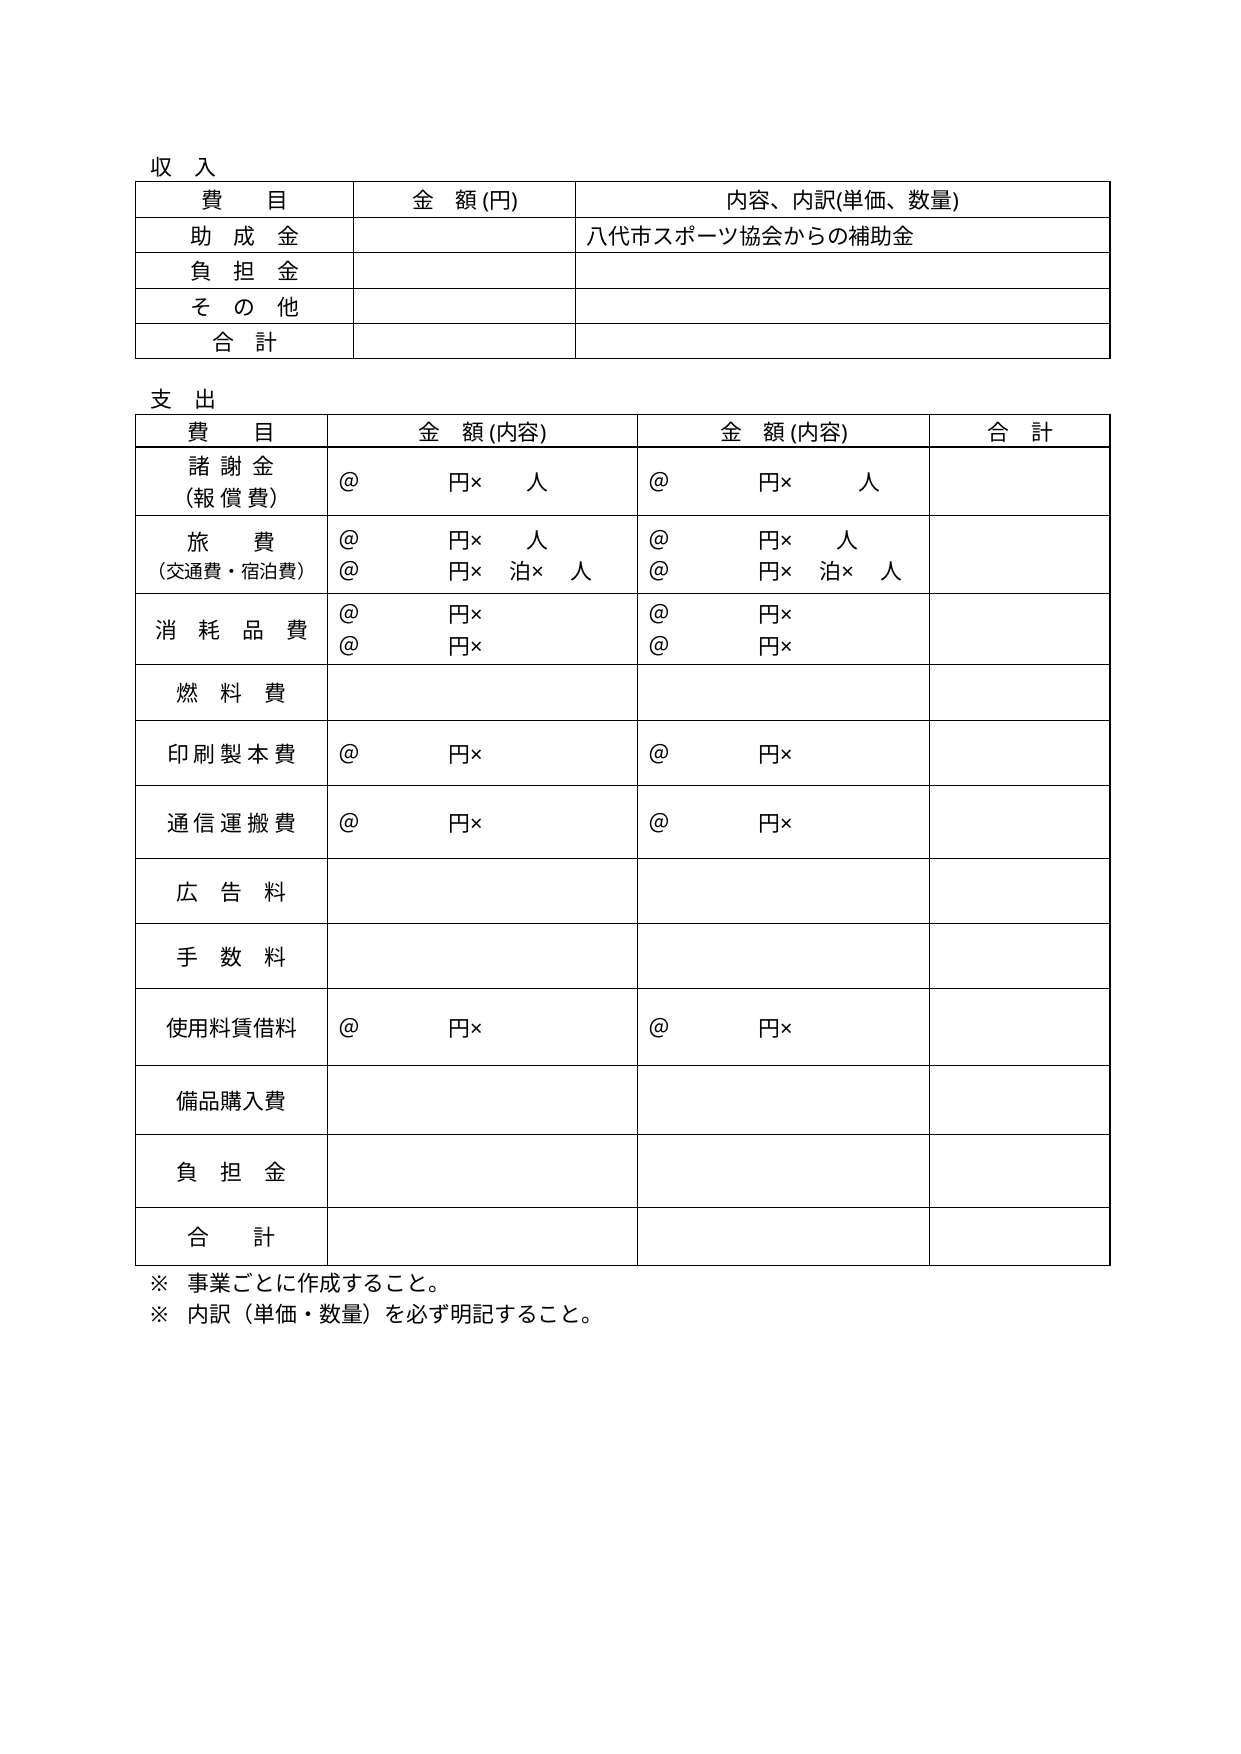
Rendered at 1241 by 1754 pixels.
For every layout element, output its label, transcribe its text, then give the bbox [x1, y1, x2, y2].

table_header 金 額 (円) [354, 182, 575, 217]
table_cell [328, 1066, 637, 1134]
table_cell [328, 1208, 637, 1264]
table_cell [638, 1208, 929, 1264]
table_cell [930, 859, 1109, 923]
table_header 費 目 [136, 415, 327, 446]
table_cell [930, 989, 1109, 1064]
table_cell [930, 665, 1109, 720]
table_cell [930, 594, 1109, 664]
table_cell [638, 859, 929, 923]
table_cell ＠ 円× 人 [638, 448, 929, 515]
table_cell ＠ 円× 人 [328, 448, 637, 515]
table_cell 使用料賃借料 [136, 989, 327, 1064]
table_cell [638, 665, 929, 720]
table_cell [328, 859, 637, 923]
table_header 合 計 [930, 415, 1109, 446]
table_cell [576, 289, 1109, 323]
table_cell 合 計 [136, 1208, 327, 1264]
table_cell [354, 253, 575, 287]
table_cell ＠ 円× [638, 989, 929, 1064]
table_cell [638, 1066, 929, 1134]
table_cell 燃 料 費 [136, 665, 327, 720]
text 支 出 [150, 382, 1090, 414]
table_cell ＠ 円× 人 ＠ 円× 泊× 人 [638, 516, 929, 593]
table_cell 手 数 料 [136, 924, 327, 988]
table_cell [354, 324, 575, 358]
table_cell [930, 1066, 1109, 1134]
table_cell ＠ 円× [638, 786, 929, 858]
table_header 内容、内訳(単価、数量) [576, 182, 1109, 217]
table_cell ＠ 円× [638, 721, 929, 784]
table_cell [576, 324, 1109, 358]
table_cell ＠ 円× ＠ 円× [328, 594, 637, 664]
table_cell ＠ 円× [328, 989, 637, 1064]
table_cell [930, 1135, 1109, 1207]
table_cell [930, 786, 1109, 858]
table_cell 旅 費 （交通費・宿泊費） [136, 516, 327, 593]
table_cell 備品購入費 [136, 1066, 327, 1134]
table_header 金 額 (内容) [638, 415, 929, 446]
table_cell 広 告 料 [136, 859, 327, 923]
list 内訳（単価・数量）を必ず明記すること。 [150, 1297, 1090, 1329]
table_cell [930, 448, 1109, 515]
table_cell [930, 516, 1109, 593]
table_cell ＠ 円× [328, 786, 637, 858]
text 収 入 [150, 149, 1090, 181]
table_cell ＠ 円× 人 ＠ 円× 泊× 人 [328, 516, 637, 593]
table_cell [354, 289, 575, 323]
table_cell 諸 謝 金 （報 償 費） [136, 448, 327, 515]
list 事業ごとに作成すること。 [150, 1266, 1090, 1297]
table_cell 通 信 運 搬 費 [136, 786, 327, 858]
table_cell 助 成 金 [136, 218, 353, 252]
table_cell 負 担 金 [136, 253, 353, 287]
table_cell 八代市スポーツ協会からの補助金 [576, 218, 1109, 252]
table_header 金 額 (内容) [328, 415, 637, 446]
table_cell [328, 1135, 637, 1207]
table_cell [930, 924, 1109, 988]
table_cell 消 耗 品 費 [136, 594, 327, 664]
table_cell 負 担 金 [136, 1135, 327, 1207]
table_cell [930, 1208, 1109, 1264]
table_cell [328, 924, 637, 988]
table_cell [638, 924, 929, 988]
table_header 費 目 [136, 182, 353, 217]
table_cell ＠ 円× [328, 721, 637, 784]
table_cell 印 刷 製 本 費 [136, 721, 327, 784]
table_cell [328, 665, 637, 720]
table_cell [930, 721, 1109, 784]
table_cell [576, 253, 1109, 287]
table_cell [638, 1135, 929, 1207]
table_cell ＠ 円× ＠ 円× [638, 594, 929, 664]
table_cell そ の 他 [136, 289, 353, 323]
table_cell [354, 218, 575, 252]
table_cell 合 計 [136, 324, 353, 358]
